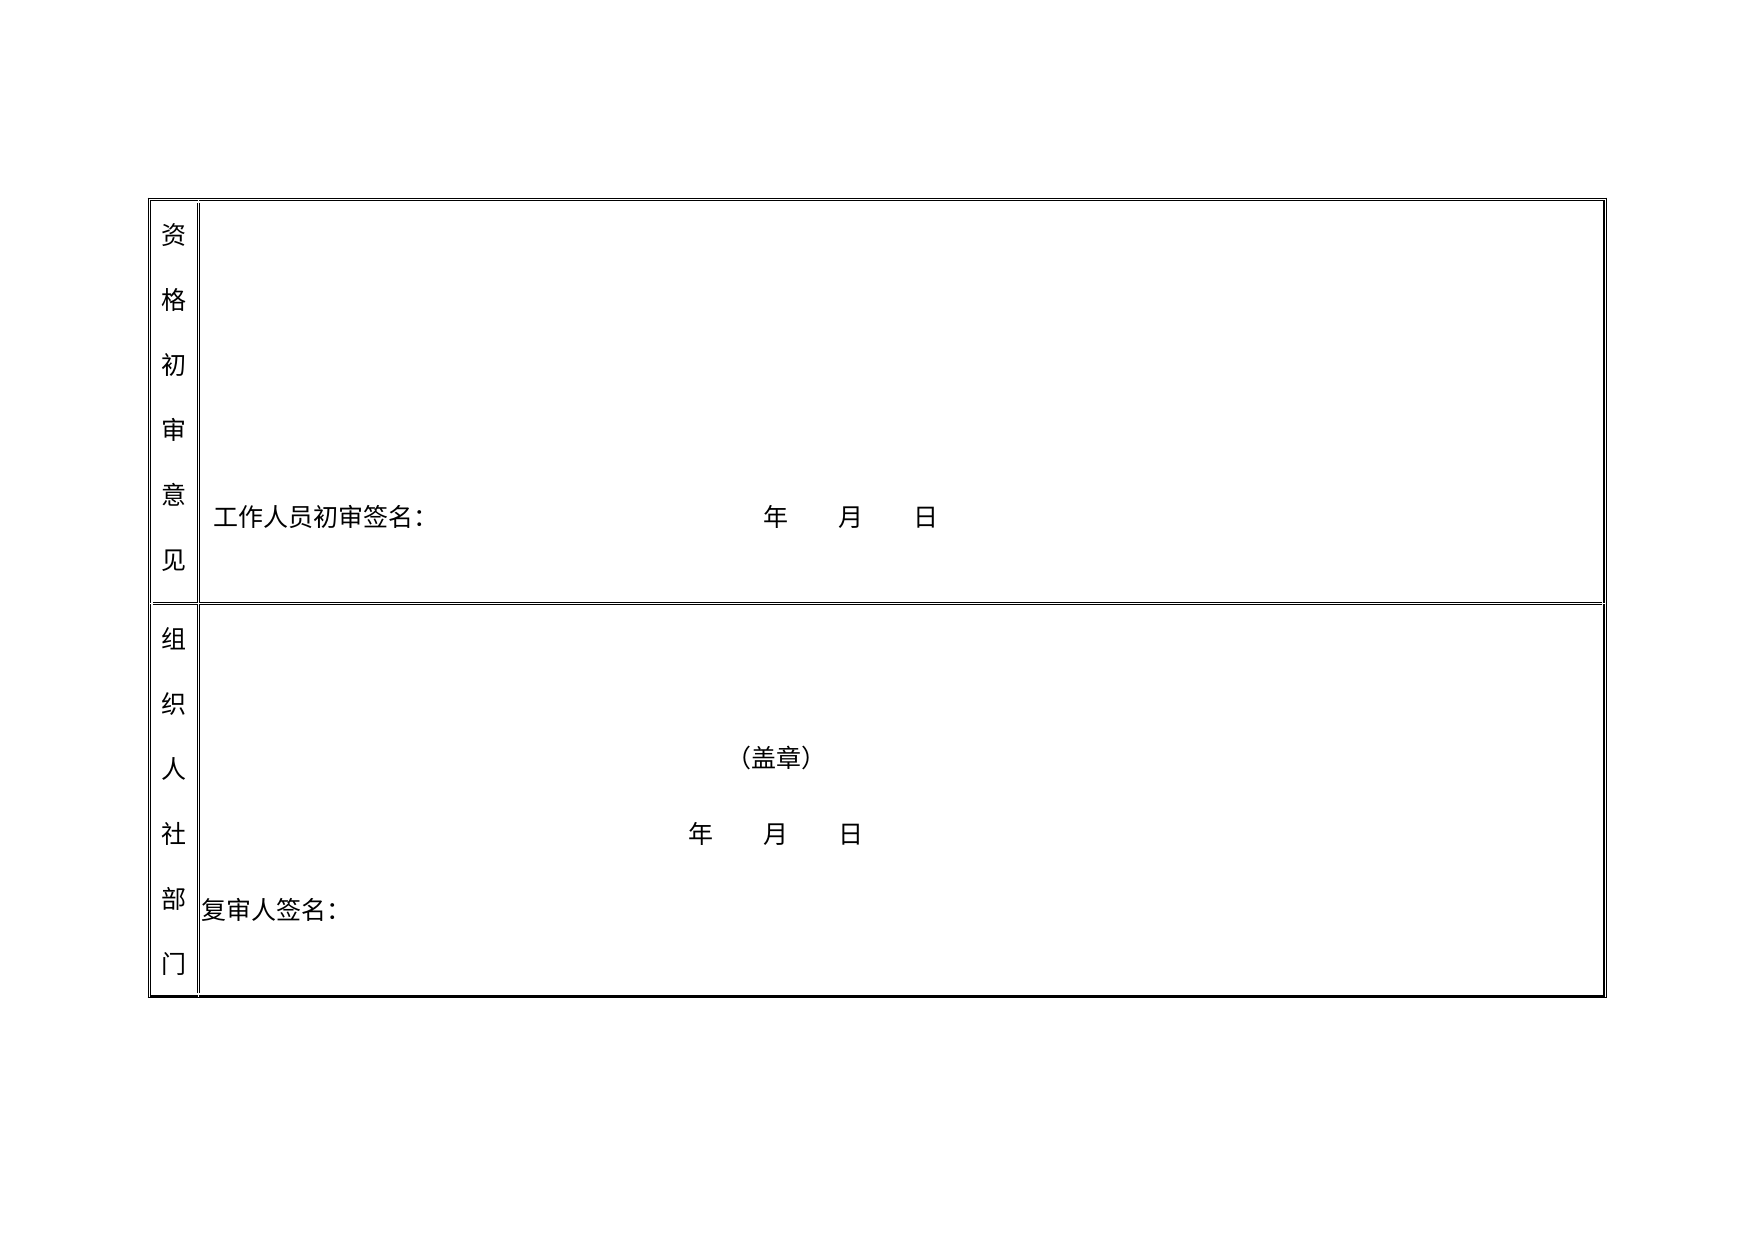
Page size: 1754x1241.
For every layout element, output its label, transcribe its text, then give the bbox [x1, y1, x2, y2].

table_cell 组织人社部门资格复审意见 [149, 602, 199, 995]
table_cell （盖章） 年 月 日 复审人签名： [199, 602, 1605, 995]
table_cell 资格初审意见 [151, 201, 199, 602]
table_cell 工作人员初审签名： 年 月 日 [199, 201, 1603, 602]
